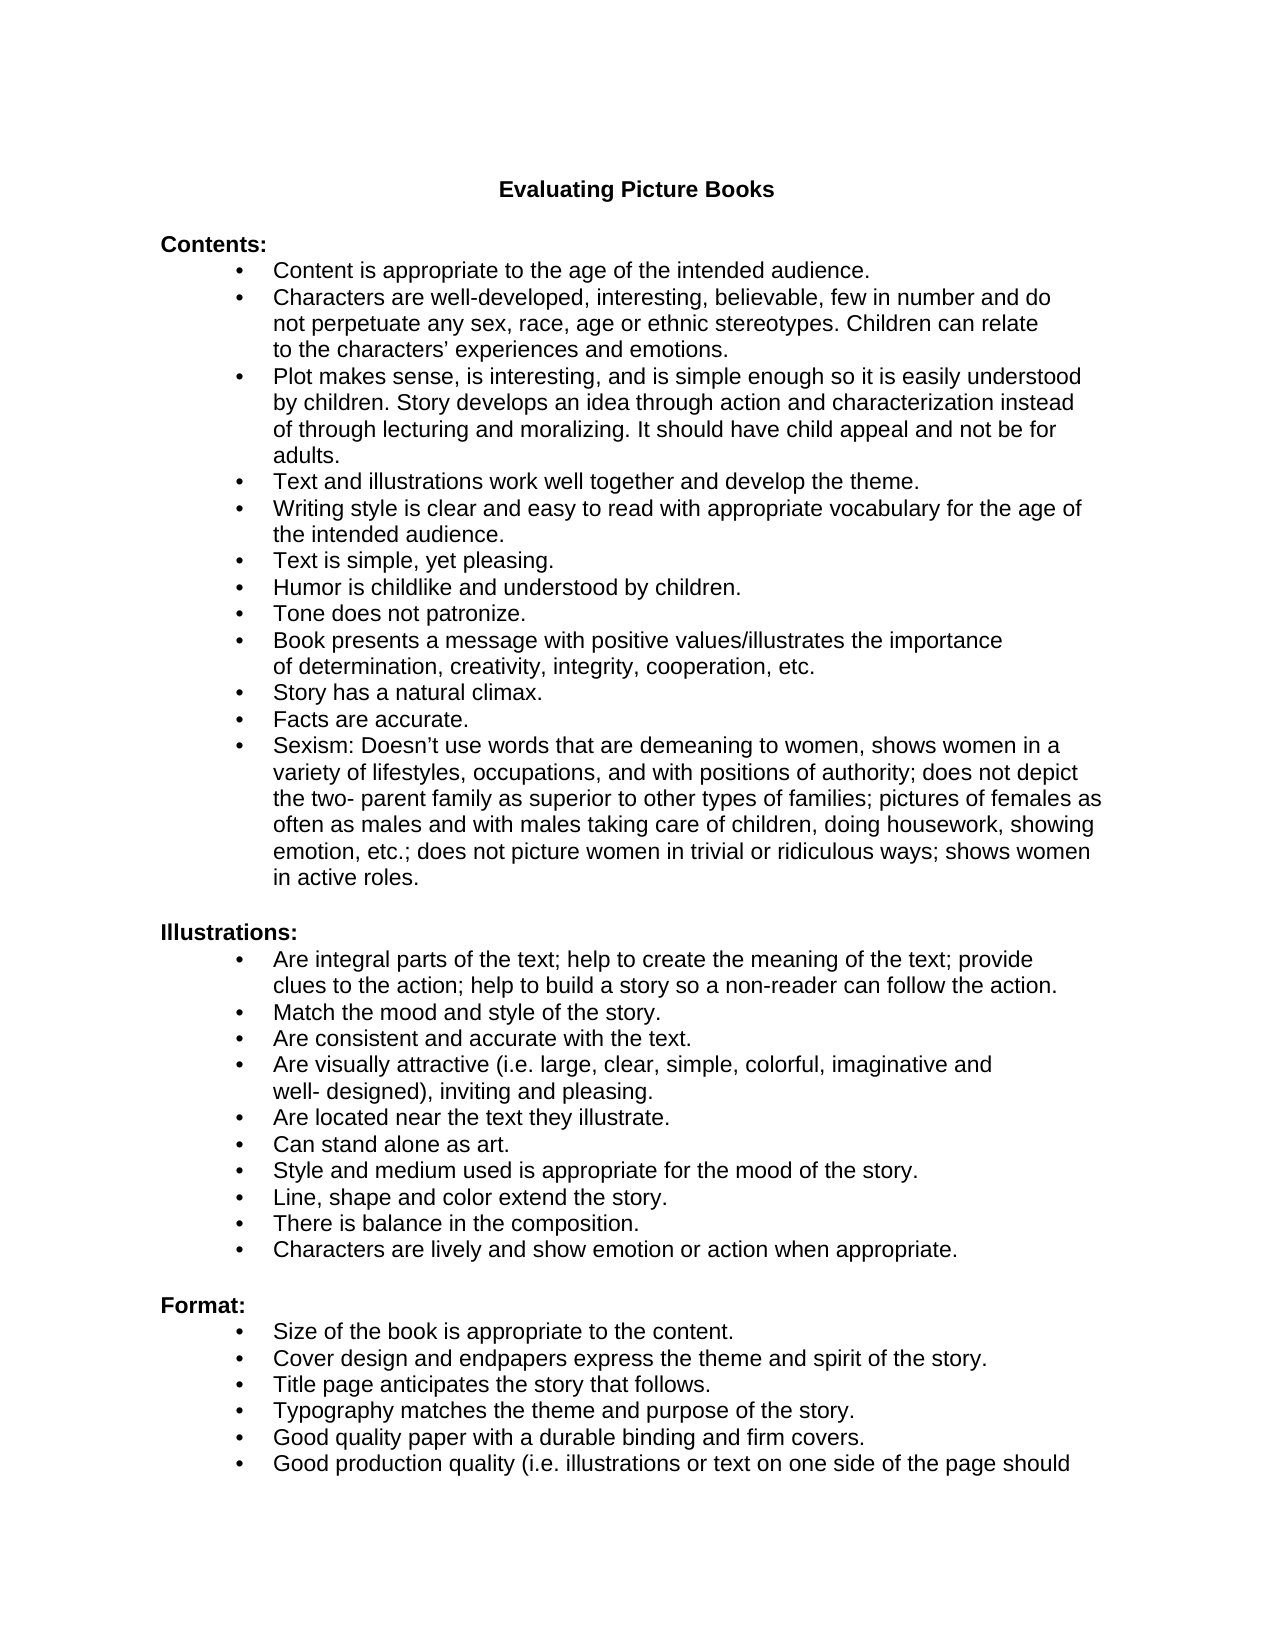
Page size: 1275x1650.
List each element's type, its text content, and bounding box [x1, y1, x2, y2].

list Story has a natural climax. [235, 679, 1125, 706]
list Typography matches the theme and purpose of the story. [235, 1397, 1125, 1424]
list Tone does not patronize. [235, 600, 1125, 627]
list Facts are accurate. [235, 706, 1125, 732]
list Characters are well-developed, interesting, believable, few in number and do not perpetuate any sex, race, age or ethnic stereotypes. Children can relate to the characters’ experiences and emotions. [235, 284, 1062, 363]
text Format: [160, 1292, 1125, 1318]
list Are located near the text they illustrate. [235, 1104, 1125, 1131]
list Are integral parts of the text; help to create the meaning of the text; provide clues to the action; help to build a story so a non-reader can follow the action. [235, 946, 1091, 999]
list Plot makes sense, is interesting, and is simple enough so it is easily understood by children. Story develops an idea through action and characterization instead of through lecturing and moralizing. It should have child appeal and not be for adults. [235, 363, 1090, 468]
list Are consistent and accurate with the text. [235, 1025, 1125, 1051]
list Title page anticipates the story that follows. [235, 1371, 1125, 1397]
list Writing style is clear and easy to read with appropriate vocabulary for the age of the intended audience. [235, 495, 1097, 547]
list Text and illustrations work well together and develop the theme. [235, 468, 1125, 495]
text Contents: [160, 231, 1125, 257]
list Humor is childlike and understood by children. [235, 574, 1125, 600]
list Are visually attractive (i.e. large, clear, simple, colorful, imaginative and well- designed), inviting and pleasing. [235, 1051, 1023, 1104]
list Match the mood and style of the story. [235, 999, 1125, 1025]
list There is balance in the composition. [235, 1210, 1125, 1236]
list Content is appropriate to the age of the intended audience. [235, 257, 1125, 284]
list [235, 1450, 1080, 1477]
text Illustrations: [160, 919, 1125, 946]
list Line, shape and color extend the story. [235, 1183, 1125, 1210]
list Style and medium used is appropriate for the mood of the story. [235, 1157, 1125, 1183]
list Cover design and endpapers express the theme and spirit of the story. [235, 1345, 1125, 1371]
list Good quality paper with a durable binding and firm covers. [235, 1424, 1125, 1450]
list Book presents a message with positive values/illustrates the importance of determination, creativity, integrity, cooperation, etc. [235, 627, 1005, 679]
list Text is simple, yet pleasing. [235, 547, 1125, 574]
list Size of the book is appropriate to the content. [235, 1318, 1125, 1344]
list Characters are lively and show emotion or action when appropriate. [235, 1236, 1125, 1263]
list Can stand alone as art. [235, 1131, 1125, 1157]
list Sexism: Doesn’t use words that are demeaning to women, shows women in a variety of lifestyles, occupations, and with positions of authority; does not depict the two- parent family as superior to other types of families; pictures of females as often as males and with males taking care of children, doing housework, showing emotion, etc.; does not picture women in trivial or ridiculous ways; shows women in active roles. [235, 732, 1109, 890]
text Evaluating Picture Books [150, 150, 1123, 203]
